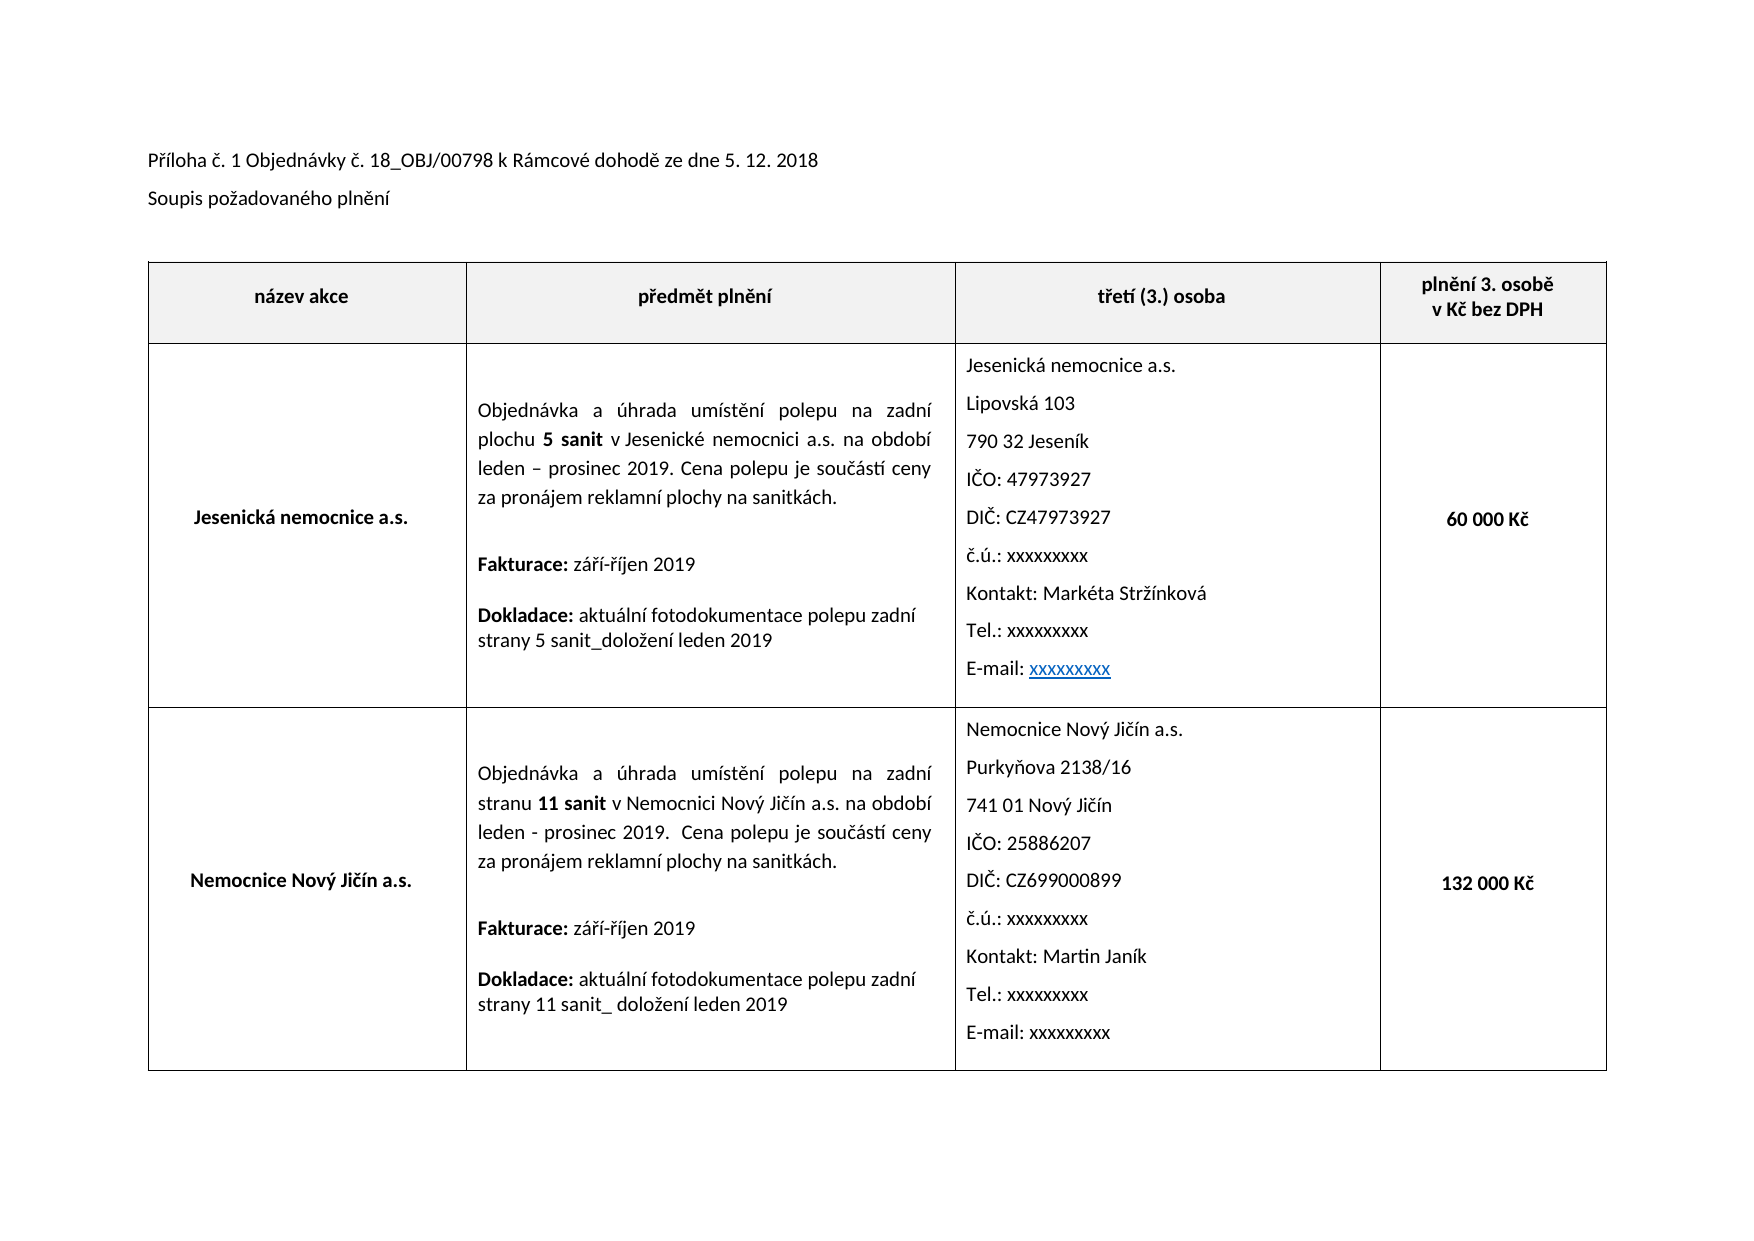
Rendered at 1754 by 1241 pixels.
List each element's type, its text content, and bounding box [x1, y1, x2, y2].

table_cell Objednávka a úhrada umístění polepu na zadní stranu 11 sanit v Nemocnici Nový Jičín a.s. na období leden - prosinec 2019. Cena polepu je součástí ceny za pronájem reklamní plochy na sanitkách. Fakturace: září-říjen 2019 Dokladace: aktuální fotodokumentace polepu zadní strany 11 sanit_ doložení leden 2019 [467, 708, 955, 1070]
table_cell 132 000 Kč [1381, 708, 1606, 1070]
table_header třetí (3.) osoba [956, 263, 1380, 343]
text Příloha č. 1 Objednávky č. 18_OBJ/00798 k Rámcové dohodě ze dne 5. 12. 2018 [148, 148, 1594, 173]
table_cell Objednávka a úhrada umístění polepu na zadní plochu 5 sanit v Jesenické nemocnici a.s. na období leden – prosinec 2019. Cena polepu je součástí ceny za pronájem reklamní plochy na sanitkách. Fakturace: září-říjen 2019 Dokladace: aktuální fotodokumentace polepu zadní strany 5 sanit_doložení leden 2019 [467, 344, 955, 707]
table_cell Nemocnice Nový Jičín a.s. Purkyňova 2138/16 741 01 Nový Jičín IČO: 25886207 DIČ: CZ699000899 č.ú.: xxxxxxxxx Kontakt: Martin Janík Tel.: xxxxxxxxx E-mail: xxxxxxxxx [956, 708, 1380, 1070]
table_cell Jesenická nemocnice a.s. Lipovská 103 790 32 Jeseník IČO: 47973927 DIČ: CZ47973927 č.ú.: xxxxxxxxx Kontakt: Markéta Stržínková Tel.: xxxxxxxxx E-mail: xxxxxxxxx [956, 344, 1380, 707]
table_cell Jesenická nemocnice a.s. [149, 344, 466, 707]
text Soupis požadovaného plnění [148, 186, 1594, 211]
table_header plnění 3. osobě v Kč bez DPH [1381, 263, 1606, 343]
table_cell Nemocnice Nový Jičín a.s. [149, 708, 466, 1070]
table_header předmět plnění [467, 263, 955, 343]
table_header název akce [149, 263, 466, 343]
table_cell 60 000 Kč [1381, 344, 1606, 707]
